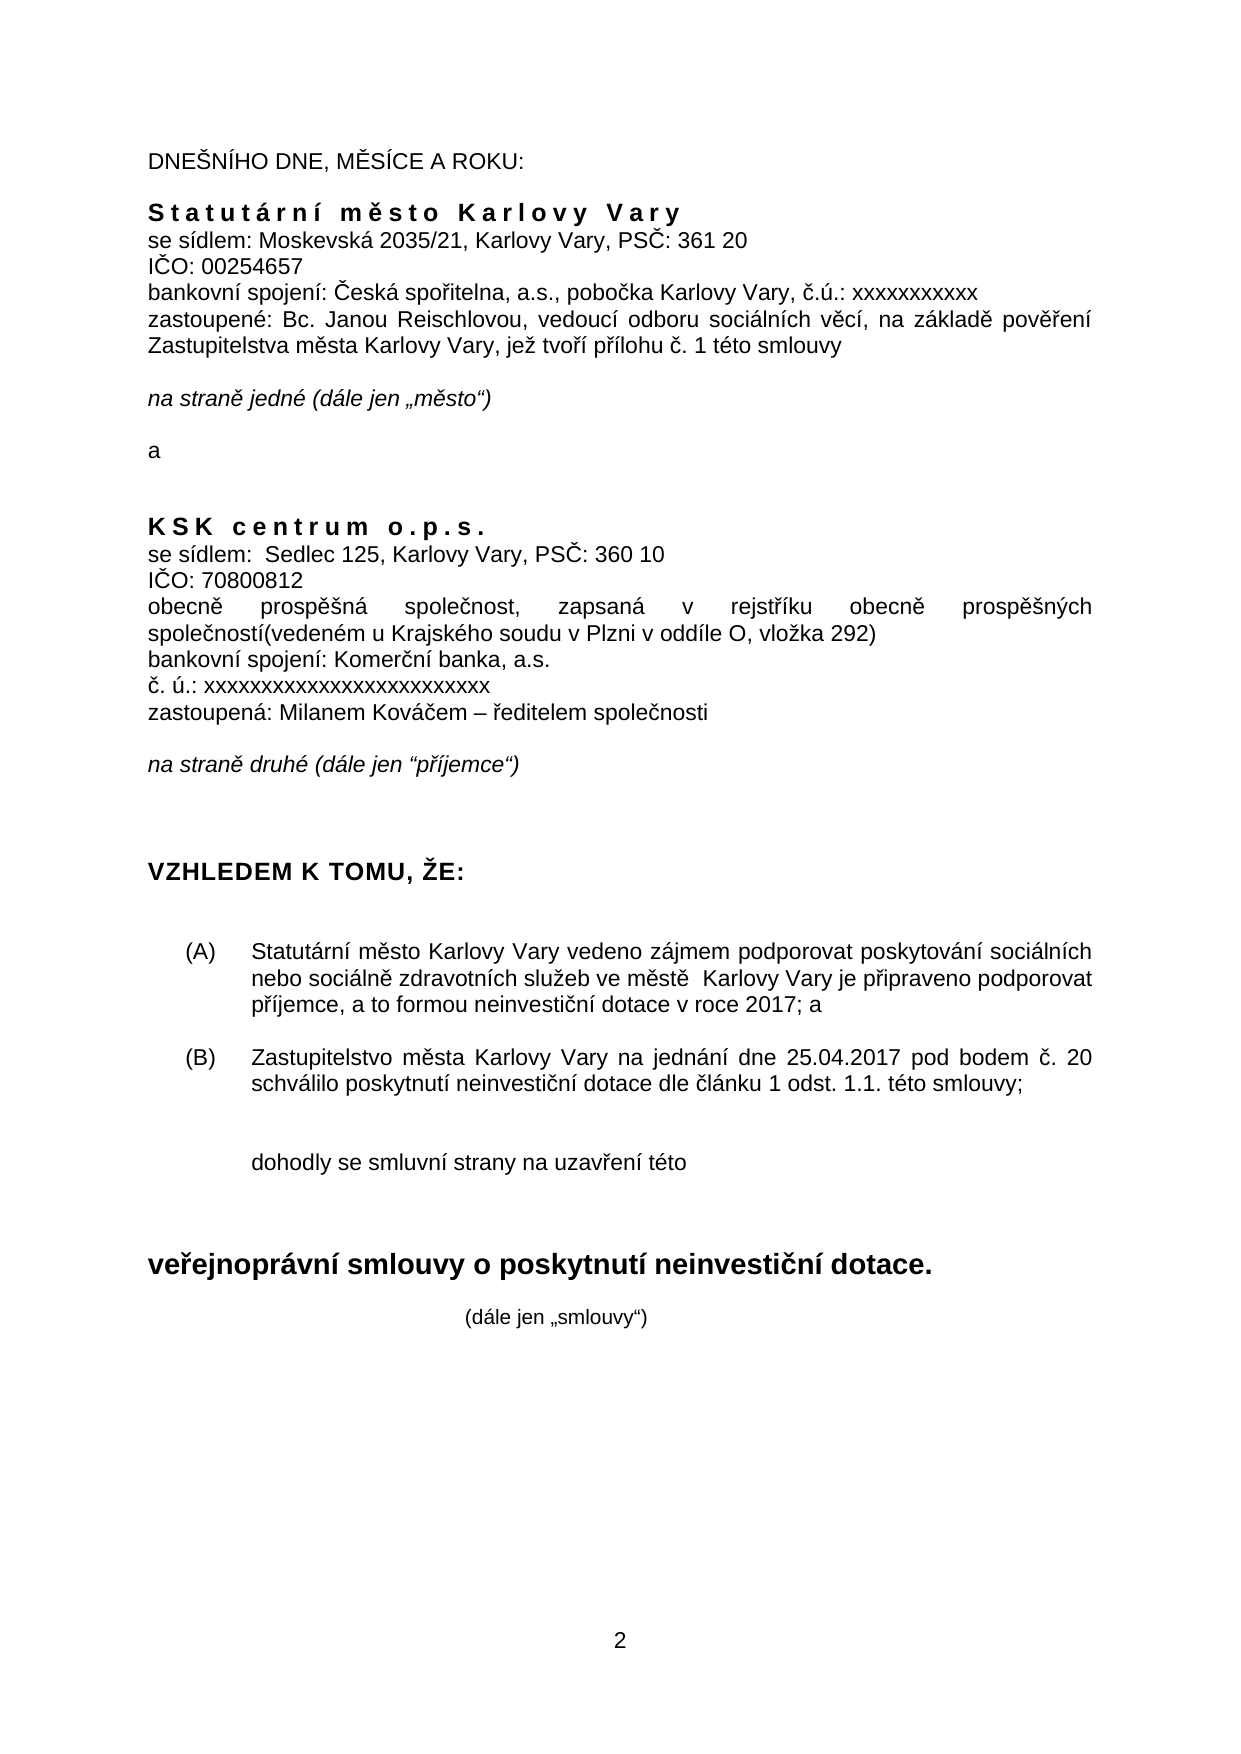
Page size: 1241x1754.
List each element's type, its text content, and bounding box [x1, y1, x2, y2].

text DNEšNíHO DNE, MěSíCE A ROKU: [148, 148, 1093, 174]
text a [148, 437, 1093, 464]
text VZHLEDEM K TOMU, žE: [148, 857, 1093, 886]
text bankovní spojení: Česká spořitelna, a.s., pobočka Karlovy Vary, č.ú.: xxxxxxxxxxx [148, 279, 1093, 306]
text IČO: 70800812 [148, 567, 1093, 593]
text zastoupená: Milanem Kováčem – ředitelem společnosti [148, 699, 1093, 725]
text na straně druhé (dále jen “příjemce“) [148, 751, 1093, 778]
text na straně jedné (dále jen „město“) [148, 385, 1093, 411]
text Statutární město Karlovy Vary [148, 198, 1093, 227]
text se sídlem: Moskevská 2035/21, Karlovy Vary, PSČ: 361 20 [148, 227, 1093, 253]
text IČO: 00254657 [148, 253, 1093, 279]
title veřejnoprávní smlouvy o poskytnutí neinvestiční dotace. [148, 1247, 1093, 1281]
text č. ú.: xxxxxxxxxxxxxxxxxxxxxxxxx [148, 672, 1093, 699]
text (dále jen „smlouvy“) [148, 1305, 1093, 1329]
text Zastupitelstvo města Karlovy Vary na jednání dne 25.04.2017 pod bodem č. 20 schválilo poskytnutí neinvestiční dotace dle článku 1 odst. 1.1. této smlouvy; [185, 1044, 1093, 1096]
text bankovní spojení: Komerční banka, a.s. [148, 646, 1093, 672]
text zastoupené: Bc. Janou Reischlovou, vedoucí odboru sociálních věcí, na základě pověření Zastupitelstva města Karlovy Vary, jež tvoří přílohu č. 1 této smlouvy [148, 306, 1093, 358]
text se sídlem: Sedlec 125, Karlovy Vary, PSČ: 360 10 [148, 541, 1093, 567]
list dohodly se smluvní strany na uzavření této [251, 1149, 1093, 1175]
text KSK centrum o.p.s. [148, 512, 1093, 541]
text Statutární město Karlovy Vary vedeno zájmem podporovat poskytování sociálních nebo sociálně zdravotních služeb ve městě Karlovy Vary je připraveno podporovat příjemce, a to formou neinvestiční dotace v roce 2017; a [185, 938, 1093, 1017]
text obecně prospěšná společnost, zapsaná v rejstříku obecně prospěšných společností(vedeném u Krajského soudu v Plzni v oddíle O, vložka 292) [148, 593, 1093, 646]
